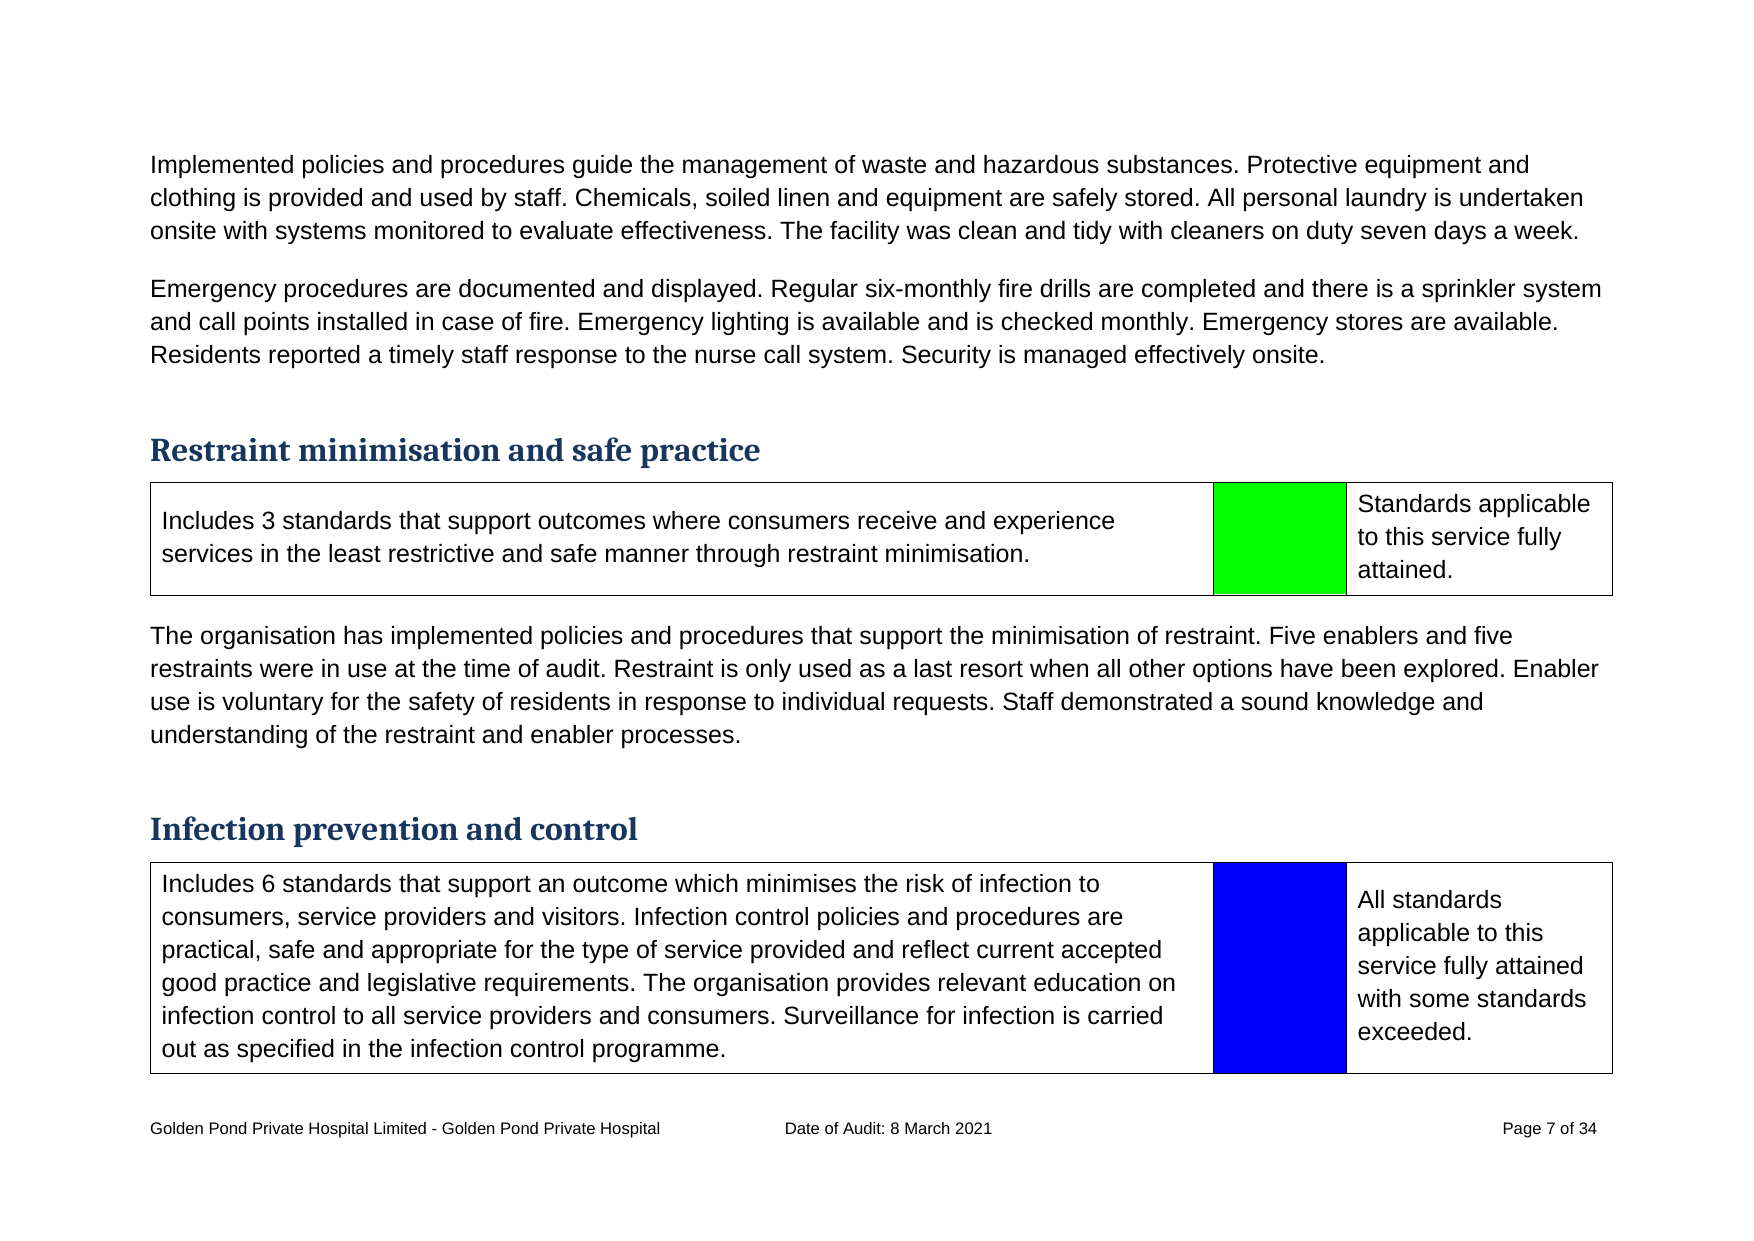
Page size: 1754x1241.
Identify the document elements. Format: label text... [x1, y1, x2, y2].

table_header [1214, 863, 1346, 1073]
table_header All standards applicable to this service fully attained with some standards exceeded. [1347, 863, 1612, 1073]
text Implemented policies and procedures guide the management of waste and hazardous substances. Protective equipment and clothing is provided and used by staff. Chemicals, soiled linen and equipment are safely stored. All personal laundry is undertaken onsite with systems monitored to evaluate effectiveness. The facility was clean and tidy with cleaners on duty seven days a week. [150, 150, 1604, 245]
subtitle Restraint minimisation and safe practice [150, 431, 1604, 469]
subtitle Infection prevention and control [150, 811, 1604, 849]
table_header Includes 6 standards that support an outcome which minimises the risk of infection to consumers, service providers and visitors. Infection control policies and procedures are practical, safe and appropriate for the type of service provided and reflect current accepted good practice and legislative requirements. The organisation provides relevant education on infection control to all service providers and consumers. Surveillance for infection is carried out as specified in the infection control programme. [151, 863, 1213, 1073]
table_header [1214, 483, 1346, 594]
table_header Standards applicable to this service fully attained. [1347, 483, 1612, 594]
table_header Includes 3 standards that support outcomes where consumers receive and experience services in the least restrictive and safe manner through restraint minimisation. [151, 483, 1213, 594]
text The organisation has implemented policies and procedures that support the minimisation of restraint. Five enablers and five restraints were in use at the time of audit. Restraint is only used as a last resort when all other options have been explored. Enabler use is voluntary for the safety of residents in response to individual requests. Staff demonstrated a sound knowledge and understanding of the restraint and enabler processes. [150, 621, 1604, 748]
text Emergency procedures are documented and displayed. Regular six-monthly fire drills are completed and there is a sprinkler system and call points installed in case of fire. Emergency lighting is available and is checked monthly. Emergency stores are available. Residents reported a timely staff response to the nurse call system. Security is managed effectively onsite. [150, 274, 1604, 369]
